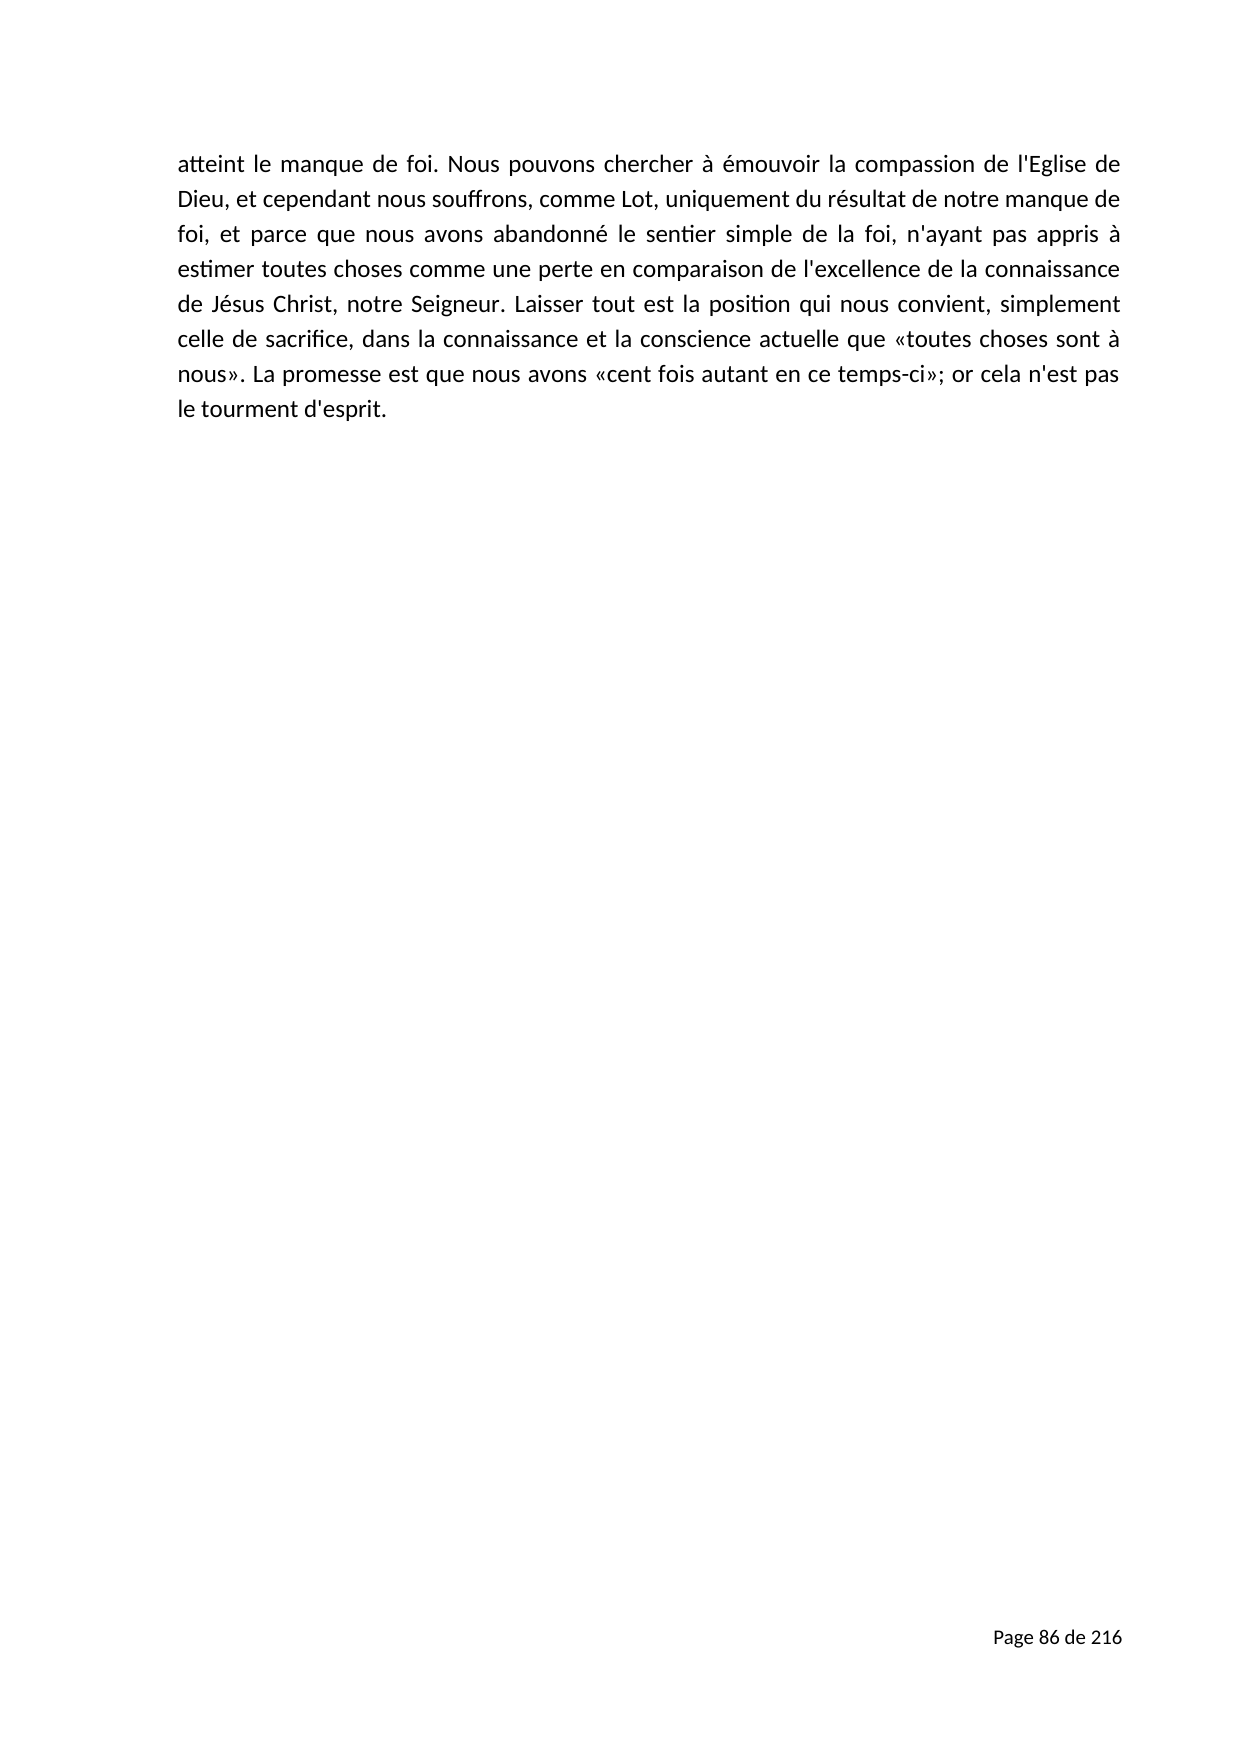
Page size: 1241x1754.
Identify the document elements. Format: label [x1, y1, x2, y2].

text [177, 148, 1122, 423]
